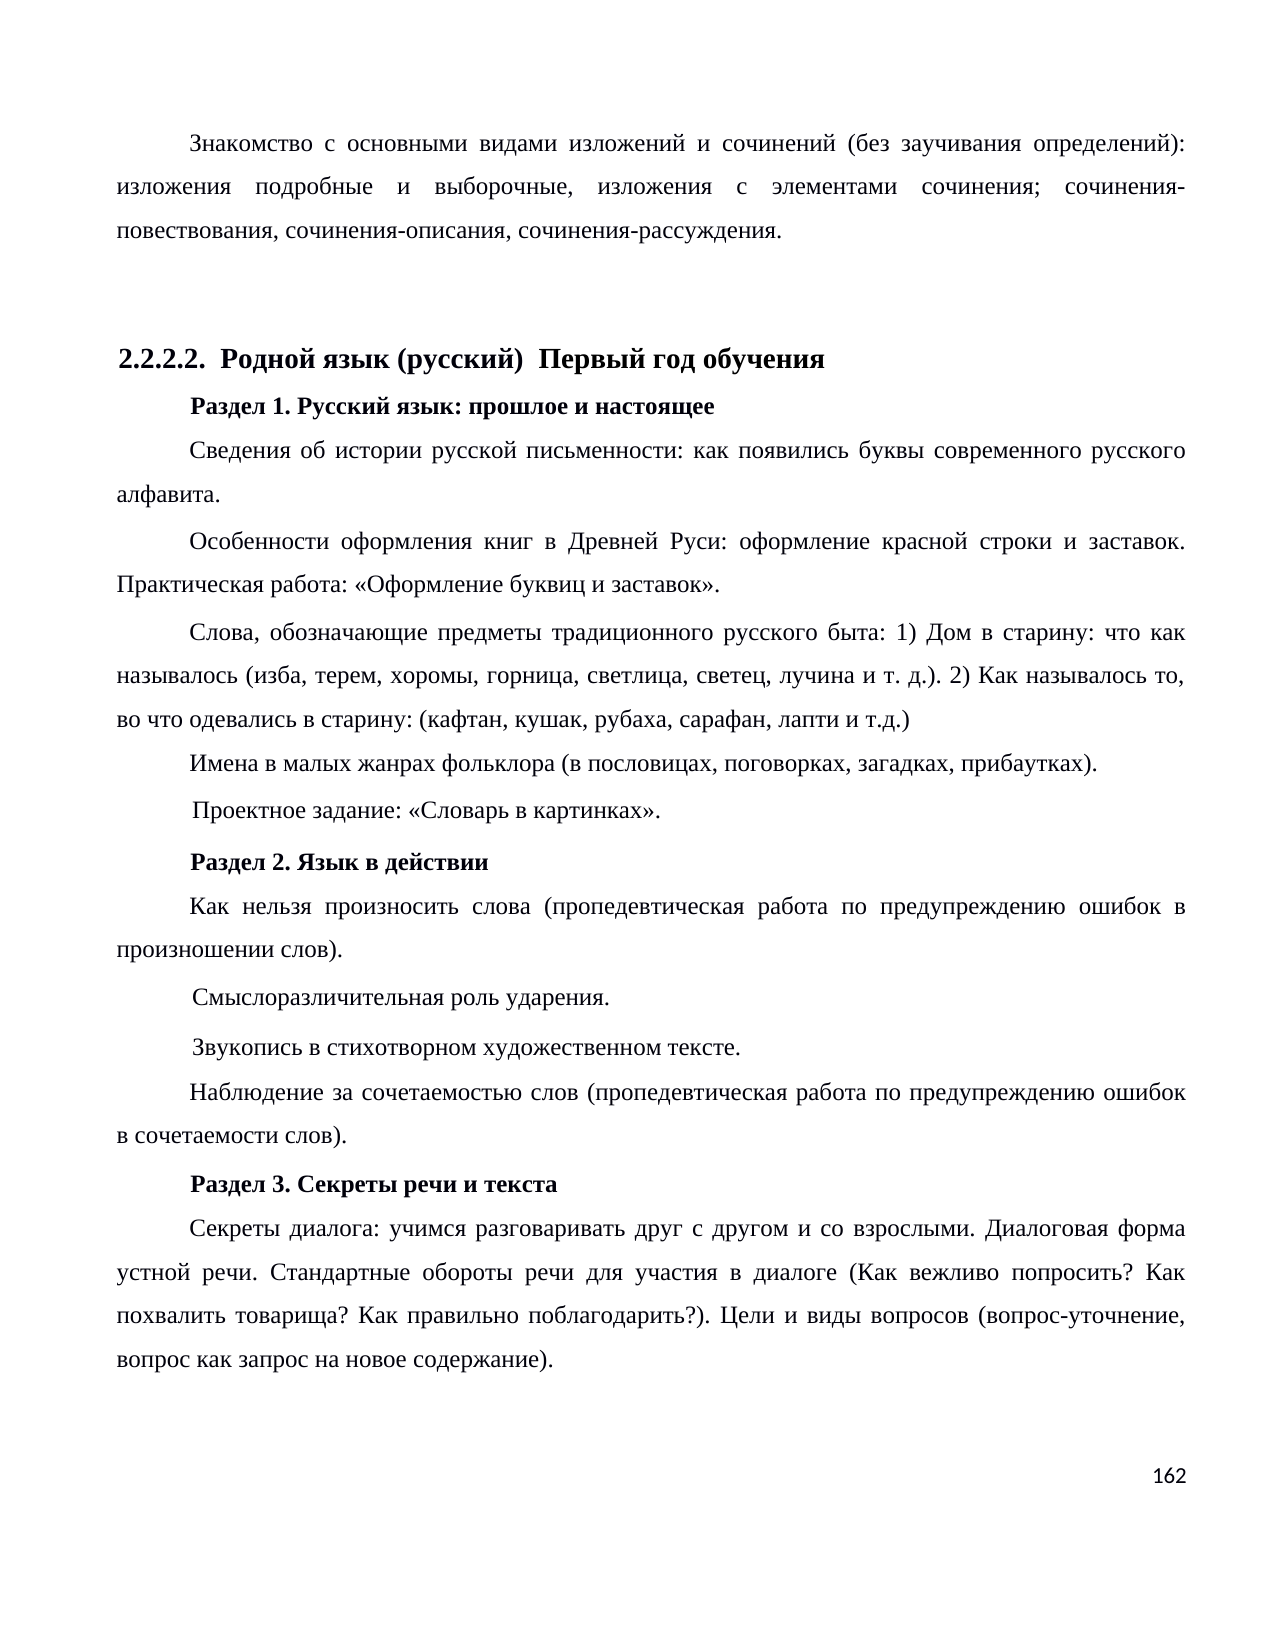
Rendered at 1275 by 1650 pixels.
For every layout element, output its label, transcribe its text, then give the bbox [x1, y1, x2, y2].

text Звукопись в стихотворном художественном тексте. [192, 1032, 1187, 1061]
text Особенности оформления книг в Древней Руси: оформление красной строки и заставок. Практическая работа: «Оформление буквиц и заставок». [116, 526, 1187, 598]
text Смыслоразличительная роль ударения. [192, 982, 1187, 1010]
text Имена в малых жанрах фольклора (в пословицах, поговорках, загадках, прибаутках). [116, 748, 1187, 777]
text 2.2.2.2. Родной язык (русский) Первый год обучения [118, 341, 1187, 374]
text Наблюдение за сочетаемостью слов (пропедевтическая работа по предупреждению ошибок в сочетаемости слов). [116, 1077, 1187, 1149]
text Знакомство с основными видами изложений и сочинений (без заучивания определений): изложения подробные и выборочные, изложения с элементами сочинения; сочинения-повествования, сочинения-описания, сочинения-рассуждения. [116, 128, 1187, 244]
text Раздел 1. Русский язык: прошлое и настоящее [190, 391, 1187, 420]
text Раздел 2. Язык в действии [190, 847, 1187, 876]
text Слова, обозначающие предметы традиционного русского быта: 1) Дом в старину: что как называлось (изба, терем, хоромы, горница, светлица, светец, лучина и т. д.). 2) Как называлось то, во что одевались в старину: (кафтан, кушак, рубаха, сарафан, лапти и т.д.) [116, 617, 1187, 733]
text Секреты диалога: учимся разговаривать друг с другом и со взрослыми. Диалоговая форма устной речи. Стандартные обороты речи для участия в диалоге (Как вежливо попросить? Как похвалить товарища? Как правильно поблагодарить?). Цели и виды вопросов (вопрос-уточнение, вопрос как запрос на новое содержание). [116, 1213, 1187, 1373]
text Раздел 3. Секреты речи и текста [190, 1169, 1187, 1197]
text Как нельзя произносить слова (пропедевтическая работа по предупреждению ошибок в произношении слов). [116, 891, 1187, 963]
text Сведения об истории русской письменности: как появились буквы современного русского алфавита. [116, 435, 1187, 507]
text Проектное задание: «Словарь в картинках». [192, 795, 1187, 824]
